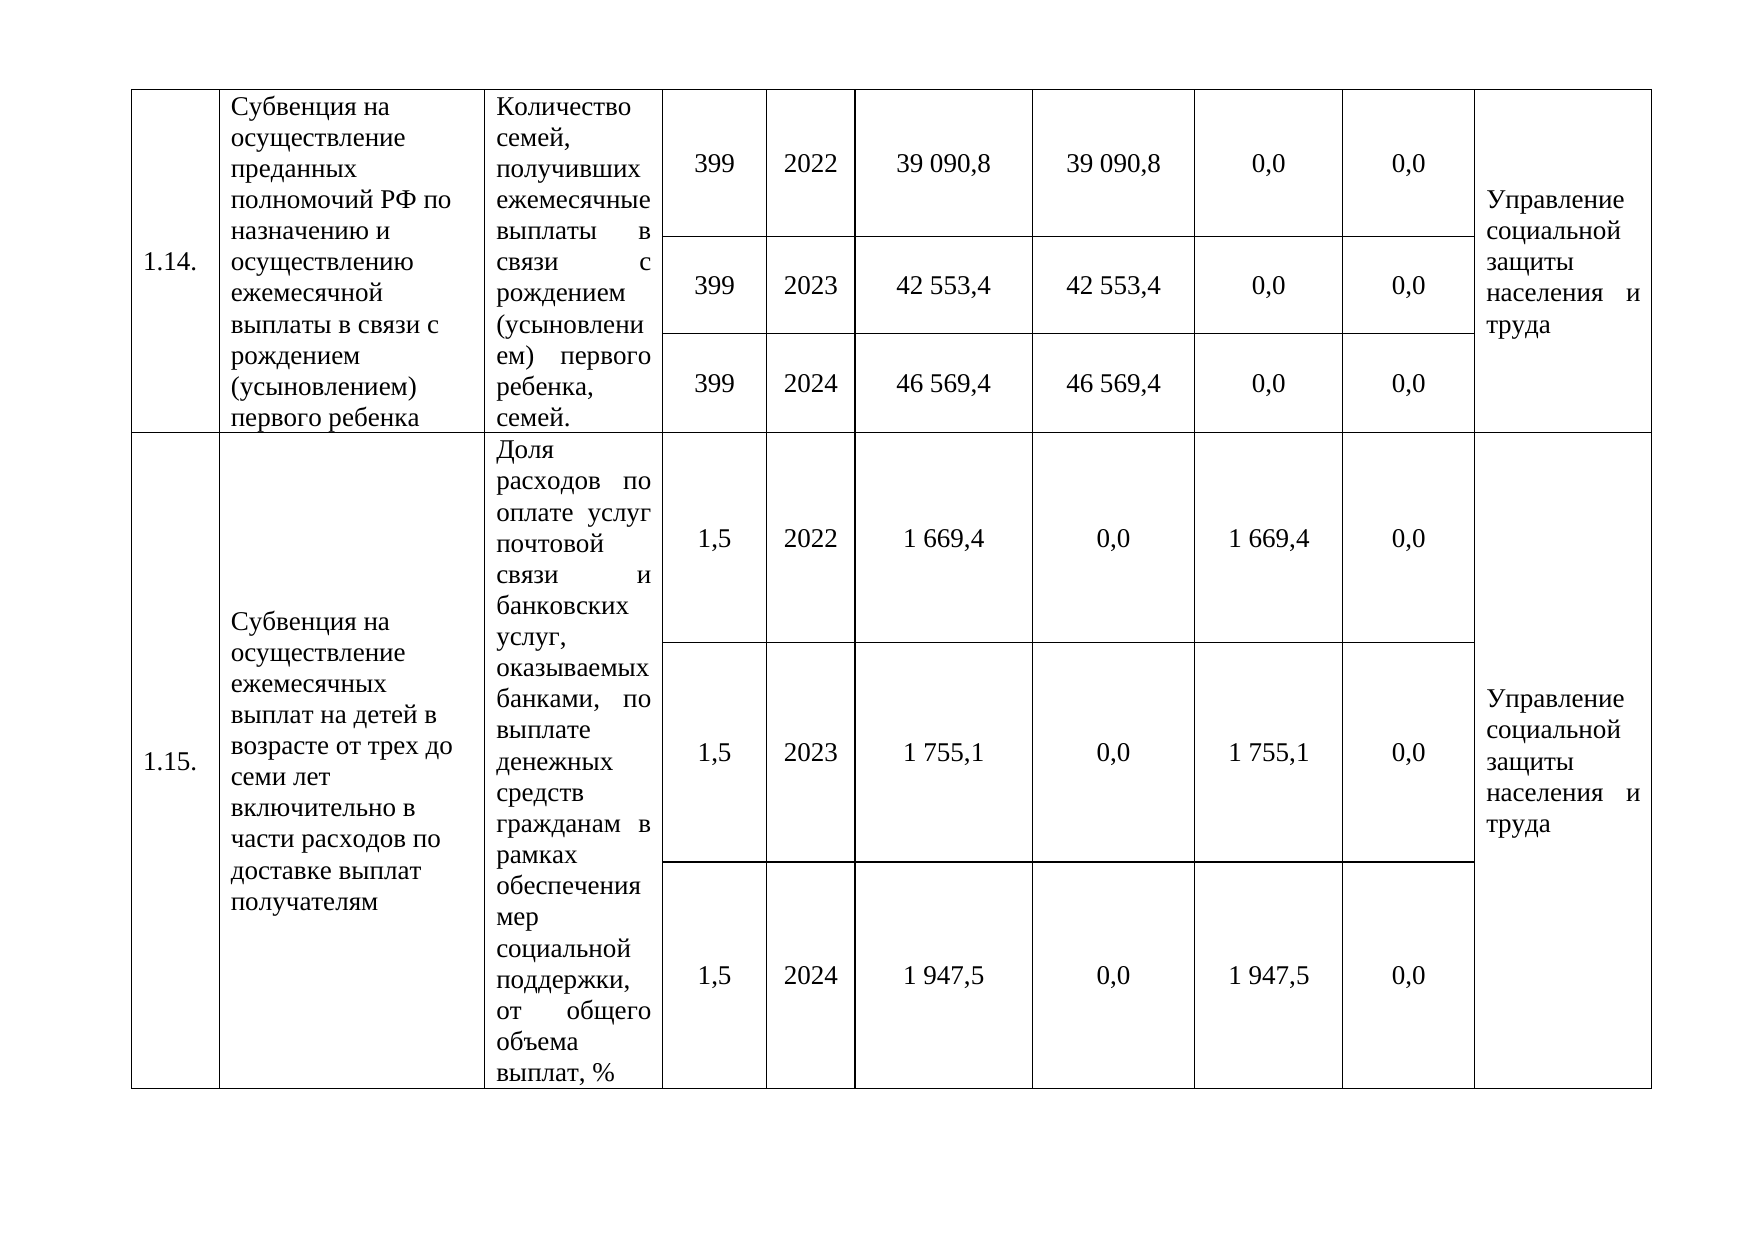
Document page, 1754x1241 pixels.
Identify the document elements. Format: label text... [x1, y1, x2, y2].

table_cell 2023 [767, 643, 854, 861]
table_cell 1,5 [663, 863, 766, 1087]
table_cell 1 947,5 [1195, 863, 1342, 1087]
table_cell 0,0 [1033, 863, 1194, 1087]
table_cell 1,5 [663, 433, 766, 642]
table_cell 1 947,5 [856, 863, 1032, 1087]
table_cell 1 755,1 [856, 643, 1032, 861]
table_cell 2022 [767, 90, 854, 236]
table_cell 399 [663, 334, 766, 432]
table_cell 42 553,4 [856, 237, 1032, 332]
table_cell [1475, 433, 1651, 1087]
table_cell 0,0 [1343, 433, 1474, 642]
table_cell 1 755,1 [1195, 643, 1342, 861]
table_cell 1.14. [132, 90, 219, 432]
table_cell 399 [663, 237, 766, 332]
table_cell 399 [663, 90, 766, 236]
table_cell 1.15. [132, 433, 219, 1087]
table_cell 0,0 [1343, 334, 1474, 432]
table_cell 0,0 [1033, 433, 1194, 642]
table_cell 1 669,4 [856, 433, 1032, 642]
table_cell 0,0 [1343, 90, 1474, 236]
table_cell 0,0 [1195, 90, 1342, 236]
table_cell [1475, 90, 1651, 432]
table_cell 0,0 [1033, 643, 1194, 861]
table_cell 2024 [767, 334, 854, 432]
table_cell 1,5 [663, 643, 766, 861]
table_cell 1 669,4 [1195, 433, 1342, 642]
table_cell Субвенция на осуществление ежемесячных выплат на детей в возрасте от трех до семи лет включительно в части расходов по доставке выплат получателям [220, 433, 484, 1087]
table_cell 0,0 [1343, 643, 1474, 861]
table_cell 46 569,4 [1033, 334, 1194, 432]
table_cell 2023 [767, 237, 854, 332]
table_cell 0,0 [1343, 863, 1474, 1087]
table_cell Количество семей, получивших ежемесячные выплаты в связи с рождением (усыновлением) первого ребенка, семей. [485, 90, 662, 432]
table_cell Субвенция на осуществление преданных полномочий РФ по назначению и осуществлению ежемесячной выплаты в связи с рождением (усыновлением) первого ребенка [220, 90, 484, 432]
table_cell 0,0 [1195, 334, 1342, 432]
table_cell 0,0 [1195, 237, 1342, 332]
table_cell 46 569,4 [856, 334, 1032, 432]
table_cell 2024 [767, 863, 854, 1087]
table_cell 39 090,8 [856, 90, 1032, 236]
table_cell 39 090,8 [1033, 90, 1194, 236]
table_cell 42 553,4 [1033, 237, 1194, 332]
table_cell 0,0 [1343, 237, 1474, 332]
table_cell Доля расходов по оплате услуг почтовой связи и банковских услуг, оказываемых банками, по выплате денежных средств гражданам в рамках обеспечения мер социальной поддержки, от общего объема выплат, % [485, 433, 662, 1087]
table_cell 2022 [767, 433, 854, 642]
